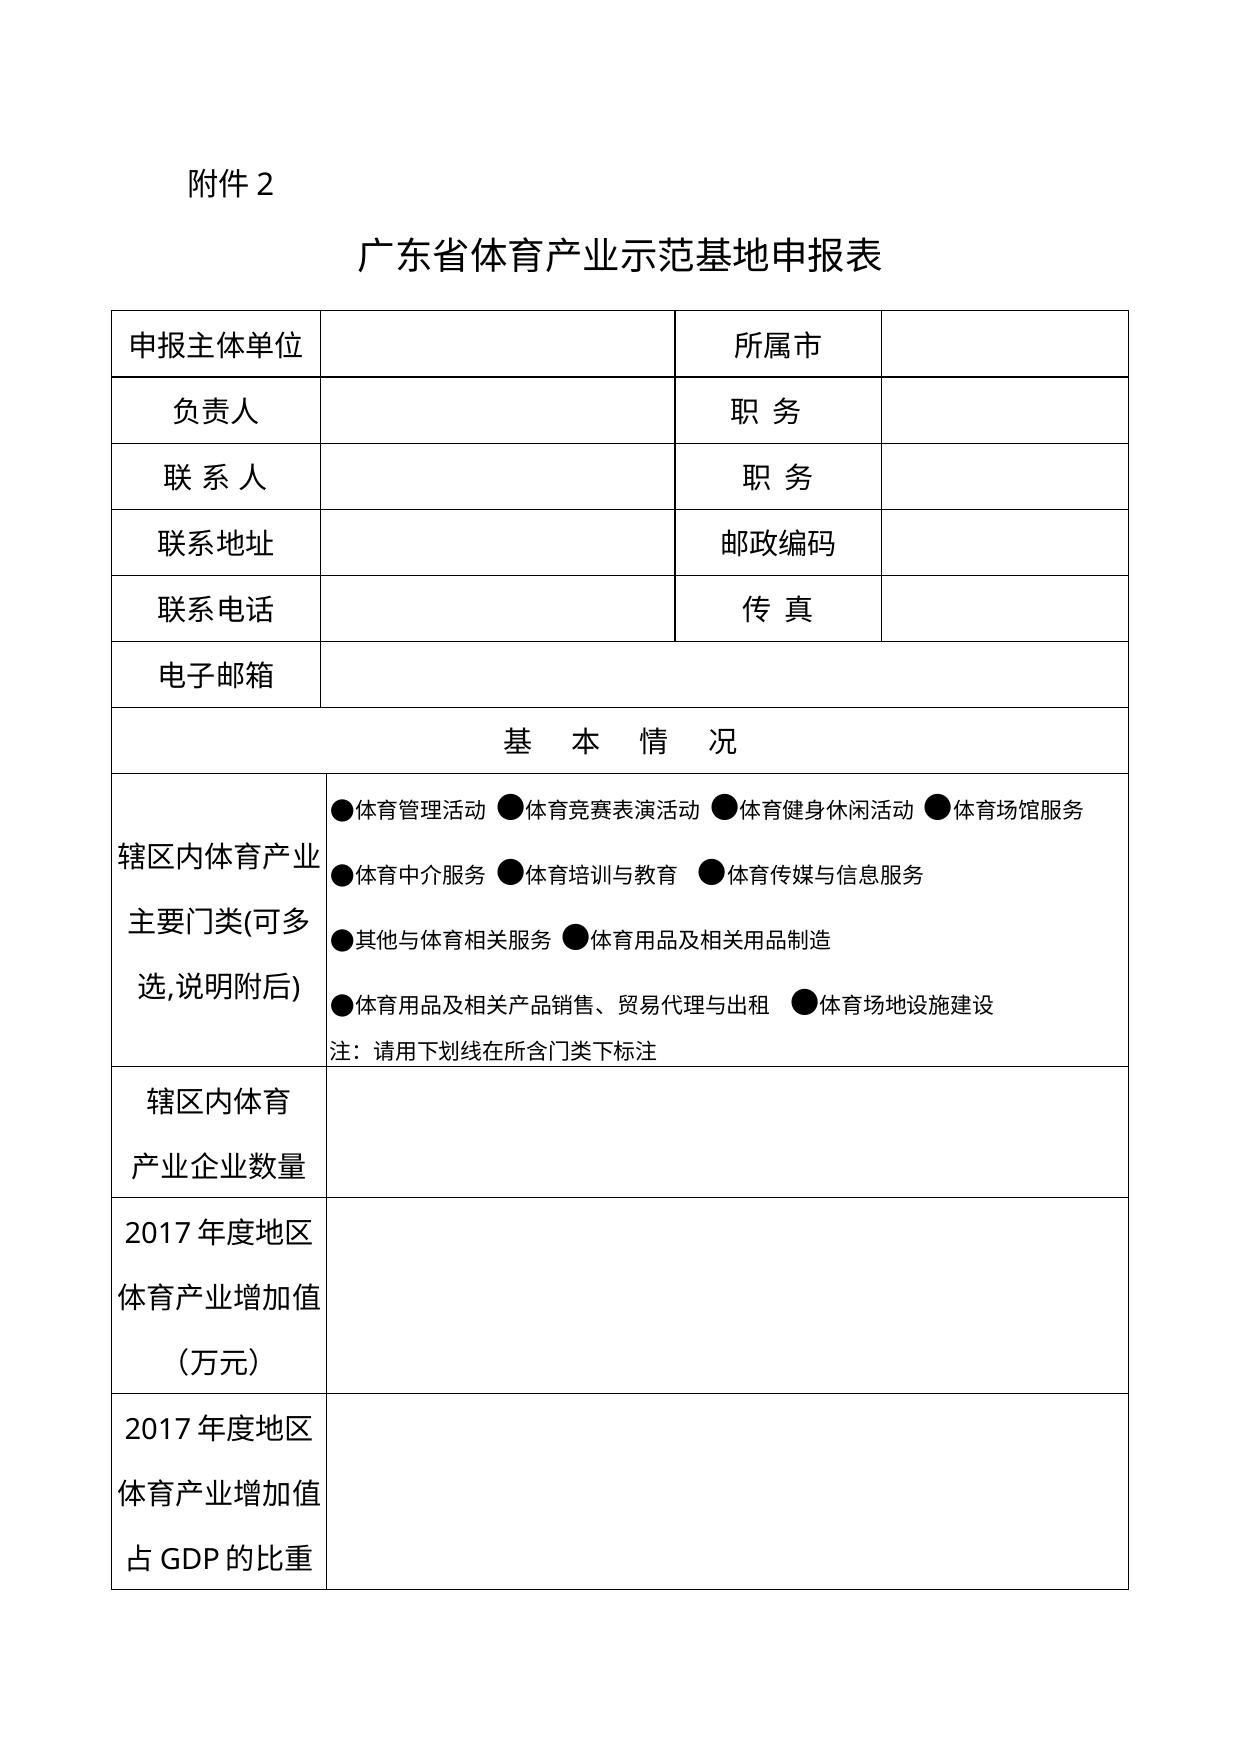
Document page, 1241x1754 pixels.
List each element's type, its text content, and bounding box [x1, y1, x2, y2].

table_cell [882, 510, 1128, 574]
table_cell 基 本 情 况 [112, 708, 1128, 773]
table_cell [321, 444, 674, 508]
table_cell [882, 378, 1128, 442]
table_cell 联系电话 [112, 576, 320, 641]
table_cell [882, 576, 1128, 641]
table_cell 负责人 [112, 378, 320, 442]
table_cell 职 务 [676, 378, 881, 442]
table_cell 2017年度地区体育产业增加值（万元） [112, 1198, 326, 1393]
table_cell 联系地址 [112, 510, 320, 574]
text 附件2 [187, 162, 1053, 204]
table_cell 联系人 [112, 444, 320, 508]
table_cell 辖区内体育产业主要门类(可多选,说明附后) [112, 774, 326, 1066]
table_header [321, 311, 674, 376]
table_cell [327, 1198, 1128, 1393]
table_cell [321, 642, 1128, 707]
table_cell [321, 510, 674, 574]
table_cell 辖区内体育 产业企业数量 [112, 1067, 326, 1197]
table_cell [327, 1067, 1128, 1197]
table_cell 2017年度地区体育产业增加值占GDP的比重 [112, 1394, 326, 1589]
text 广东省体育产业示范基地申报表 [187, 236, 1053, 278]
table_cell 邮政编码 [676, 510, 881, 574]
table_cell 传 真 [676, 576, 881, 641]
table_cell 电子邮箱 [112, 642, 320, 707]
table_header 申报主体单位 [112, 311, 320, 376]
table_cell 职 务 [676, 444, 881, 508]
table_header [882, 311, 1128, 376]
table_header 所属市 [676, 311, 881, 376]
table_cell [321, 576, 674, 641]
table_cell [321, 378, 674, 442]
table_cell [882, 444, 1128, 508]
table_cell ●体育管理活动 ●体育竞赛表演活动 ●体育健身休闲活动 ●体育场馆服务 ●体育中介服务 ●体育培训与教育 ●体育传媒与信息服务 ●其他与体育相关服务 ●体育用品及相关用品制造 ●体育用品及相关产品销售、贸易代理与出租 ●体育场地设施建设 注：请用下划线在所含门类下标注 [327, 774, 1128, 1066]
table_cell [327, 1394, 1128, 1589]
